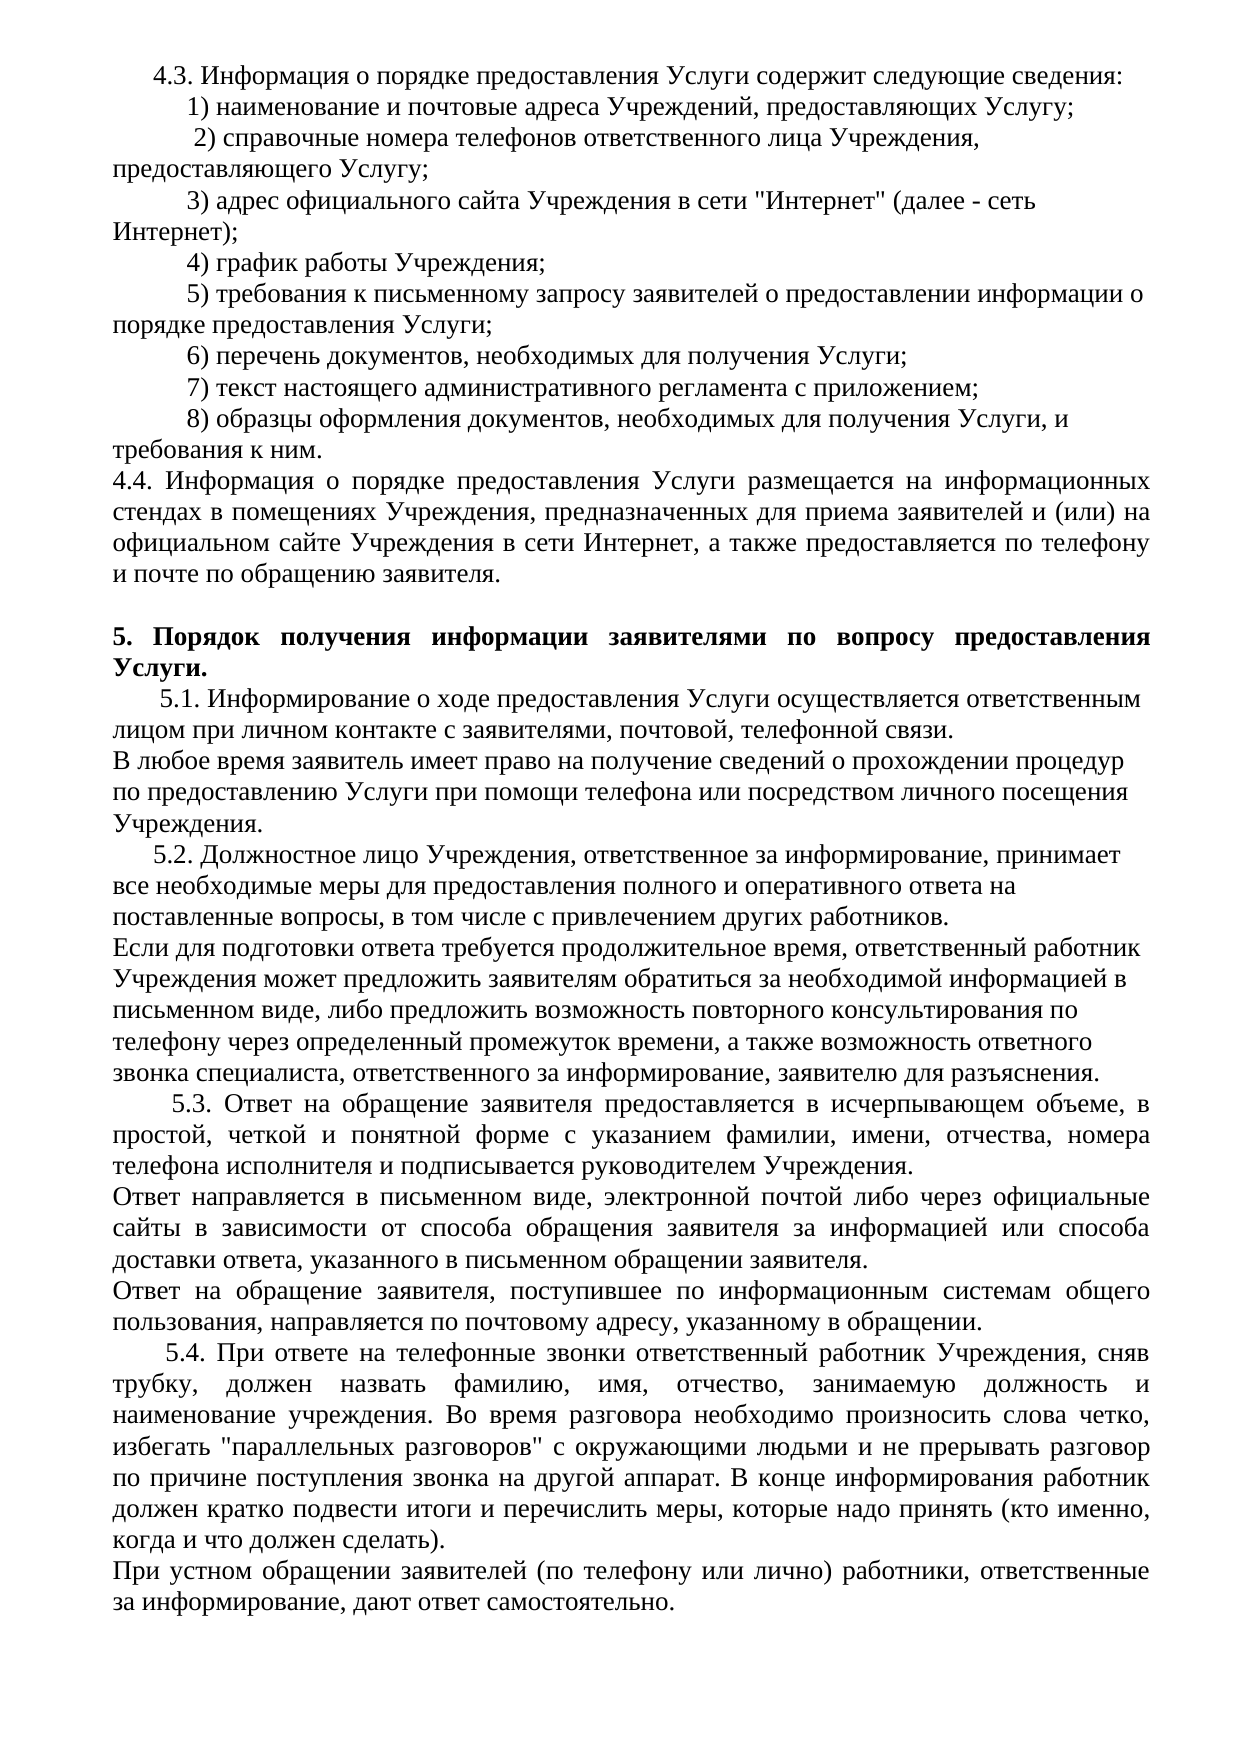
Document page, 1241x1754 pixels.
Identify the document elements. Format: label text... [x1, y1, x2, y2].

text 6) перечень документов, необходимых для получения Услуги; [112, 339, 1152, 371]
text 7) текст настоящего административного регламента с приложением; [112, 371, 1152, 402]
text 5. Порядок получения информации заявителями по вопросу предоставления Услуги. [112, 620, 1152, 682]
text 8) образцы оформления документов, необходимых для получения Услуги, и требования к ним. [112, 402, 1152, 464]
text При устном обращении заявителей (по телефону или лично) работники, ответственные за информирование, дают ответ самостоятельно. [112, 1554, 1152, 1616]
text 5.2. Должностное лицо Учреждения, ответственное за информирование, принимает все необходимые меры для предоставления полного и оперативного ответа на поставленные вопросы, в том числе с привлечением других работников. [112, 838, 1152, 931]
text 4.4. Информация о порядке предоставления Услуги размещается на информационных стендах в помещениях Учреждения, предназначенных для приема заявителей и (или) на официальном сайте Учреждения в сети Интернет, а также предоставляется по телефону и почте по обращению заявителя. [112, 464, 1152, 589]
text Ответ направляется в письменном виде, электронной почтой либо через официальные сайты в зависимости от способа обращения заявителя за информацией или способа доставки ответа, указанного в письменном обращении заявителя. [112, 1180, 1152, 1274]
text Если для подготовки ответа требуется продолжительное время, ответственный работник Учреждения может предложить заявителям обратиться за необходимой информацией в письменном виде, либо предложить возможность повторного консультирования по телефону через определенный промежуток времени, а также возможность ответного звонка специалиста, ответственного за информирование, заявителю для разъяснения. [112, 931, 1152, 1087]
text 3) адрес официального сайта Учреждения в сети "Интернет" (далее - сеть Интернет); [112, 184, 1152, 246]
text 5.1. Информирование о ходе предоставления Услуги осуществляется ответственным лицом при личном контакте с заявителями, почтовой, телефонной связи. [112, 682, 1152, 744]
text 4) график работы Учреждения; [112, 246, 1152, 277]
text 1) наименование и почтовые адреса Учреждений, предоставляющих Услугу; [112, 90, 1152, 121]
text 5.3. Ответ на обращение заявителя предоставляется в исчерпывающем объеме, в простой, четкой и понятной форме с указанием фамилии, имени, отчества, номера телефона исполнителя и подписывается руководителем Учреждения. [112, 1087, 1152, 1180]
text 2) справочные номера телефонов ответственного лица Учреждения, предоставляющего Услугу; [112, 121, 1152, 184]
text Ответ на обращение заявителя, поступившее по информационным системам общего пользования, направляется по почтовому адресу, указанному в обращении. [112, 1274, 1152, 1336]
text 5) требования к письменному запросу заявителей о предоставлении информации о порядке предоставления Услуги; [112, 277, 1152, 339]
text 4.3. Информация о порядке предоставления Услуги содержит следующие сведения: [112, 59, 1152, 90]
text В любое время заявитель имеет право на получение сведений о прохождении процедур по предоставлению Услуги при помощи телефона или посредством личного посещения Учреждения. [112, 744, 1152, 838]
text 5.4. При ответе на телефонные звонки ответственный работник Учреждения, сняв трубку, должен назвать фамилию, имя, отчество, занимаемую должность и наименование учреждения. Во время разговора необходимо произносить слова четко, избегать "параллельных разговоров" с окружающими людьми и не прерывать разговор по причине поступления звонка на другой аппарат. В конце информирования работник должен кратко подвести итоги и перечислить меры, которые надо принять (кто именно, когда и что должен сделать). [112, 1336, 1152, 1554]
